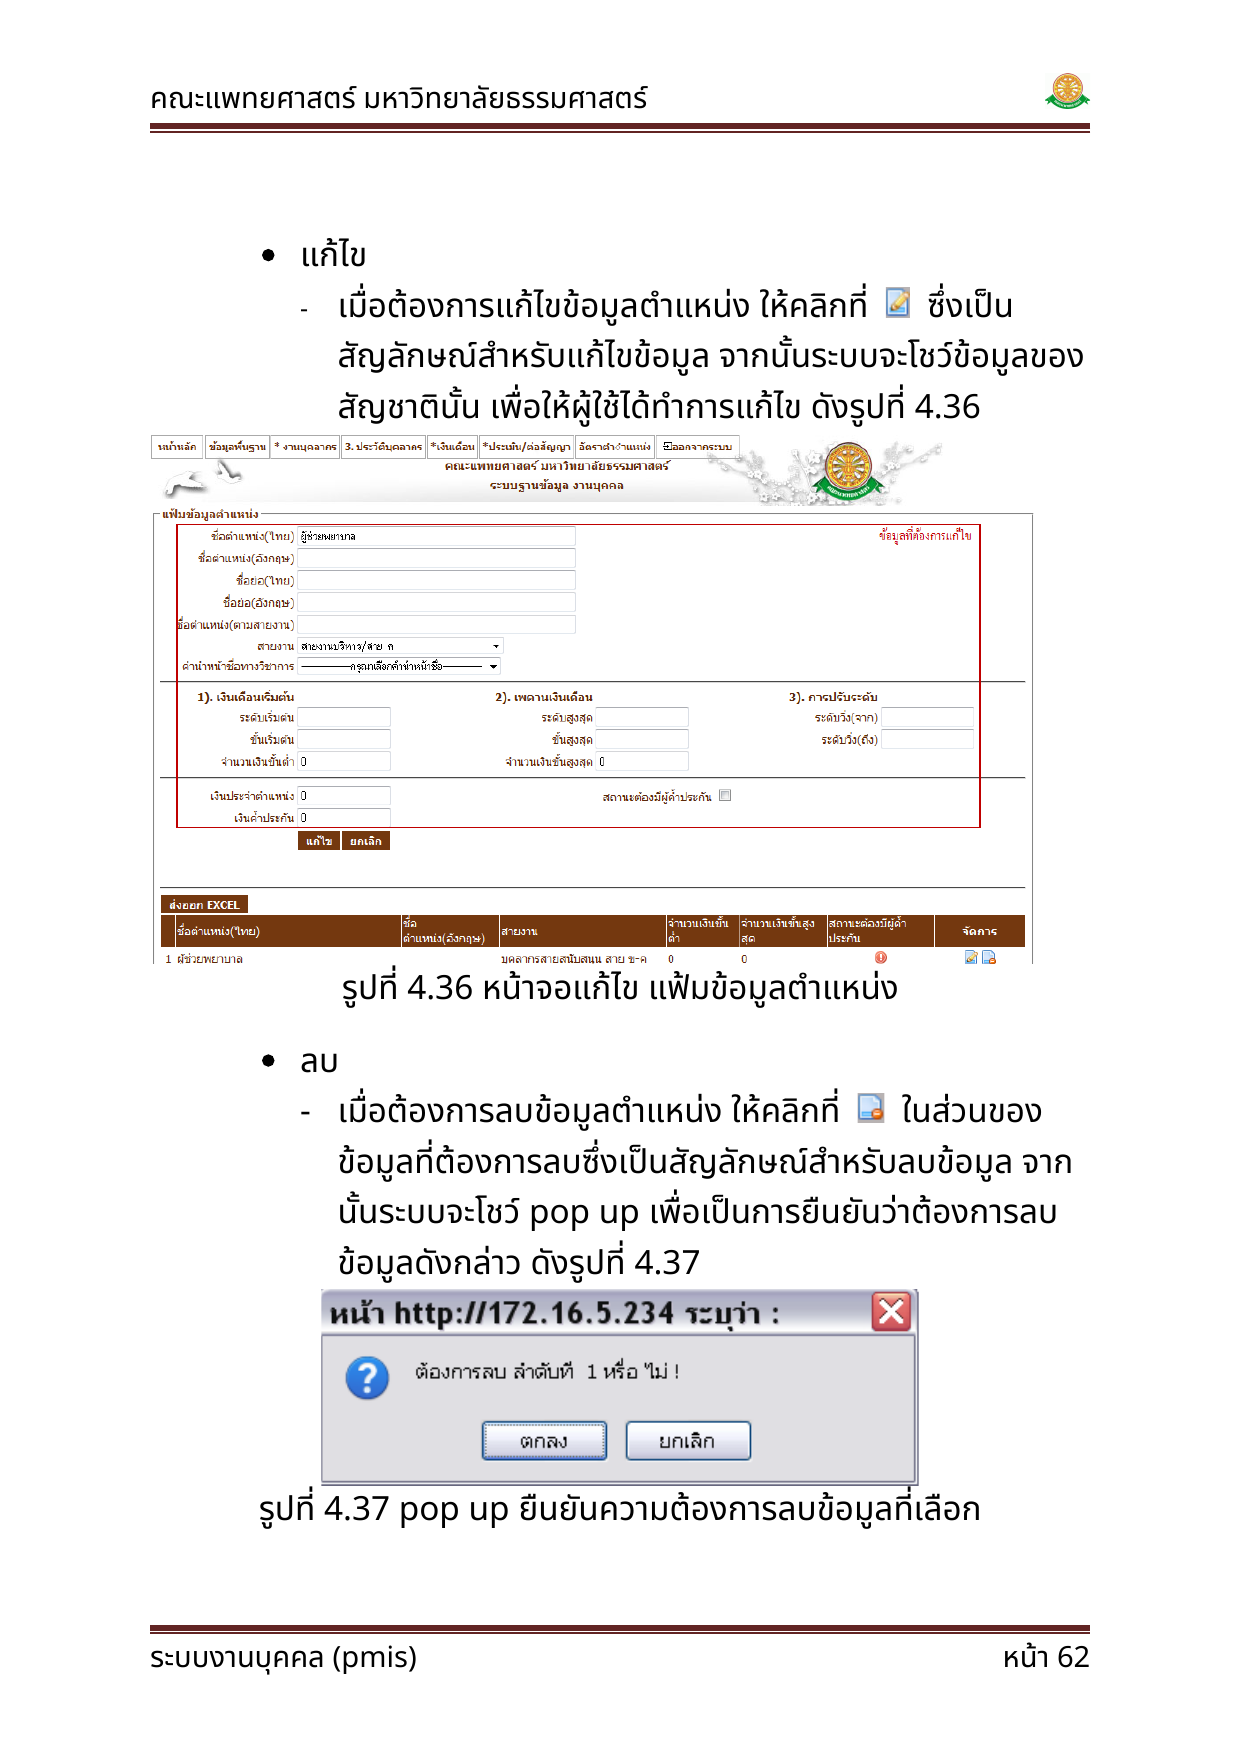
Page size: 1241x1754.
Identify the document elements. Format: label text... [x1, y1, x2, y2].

list เมื่อต้องการลบข้อมูลตำแหน่ง ให้คลิกที่ ในส่วนของข้อมูลที่ต้องการลบซึ่งเป็นสัญลักษณ์สำหรับลบข้อมูล จากนั้นระบบจะโชว์ pop up เพื่อเป็นการยืนยันว่าต้องการลบข้อมูลดังกล่าว ดังรูปที่ 4.37 [300, 1087, 1090, 1289]
list เมื่อต้องการแก้ไขข้อมูลตำแหน่ง ให้คลิกที่ ซึ่งเป็นสัญลักษณ์สำหรับแก้ไขข้อมูล จากนั้นระบบจะโชว์ข้อมูลของสัญชาตินั้น เพื่อให้ผู้ใช้ได้ทำการแก้ไข ดังรูปที่ 4.36 [300, 282, 1090, 433]
list แก้ไข [262, 231, 1090, 282]
picture [885, 287, 910, 318]
picture [1045, 73, 1091, 109]
text รูปที่ 4.37 pop up ยืนยันความต้องการลบข้อมูลที่เลือก [150, 1485, 1090, 1536]
picture [321, 1289, 919, 1486]
text รูปที่ 4.36 หน้าจอแก้ไข แฟ้มข้อมูลตำแหน่ง [150, 963, 1090, 1014]
list ลบ [262, 1037, 1090, 1087]
picture [150, 433, 1034, 964]
picture [857, 1093, 885, 1123]
